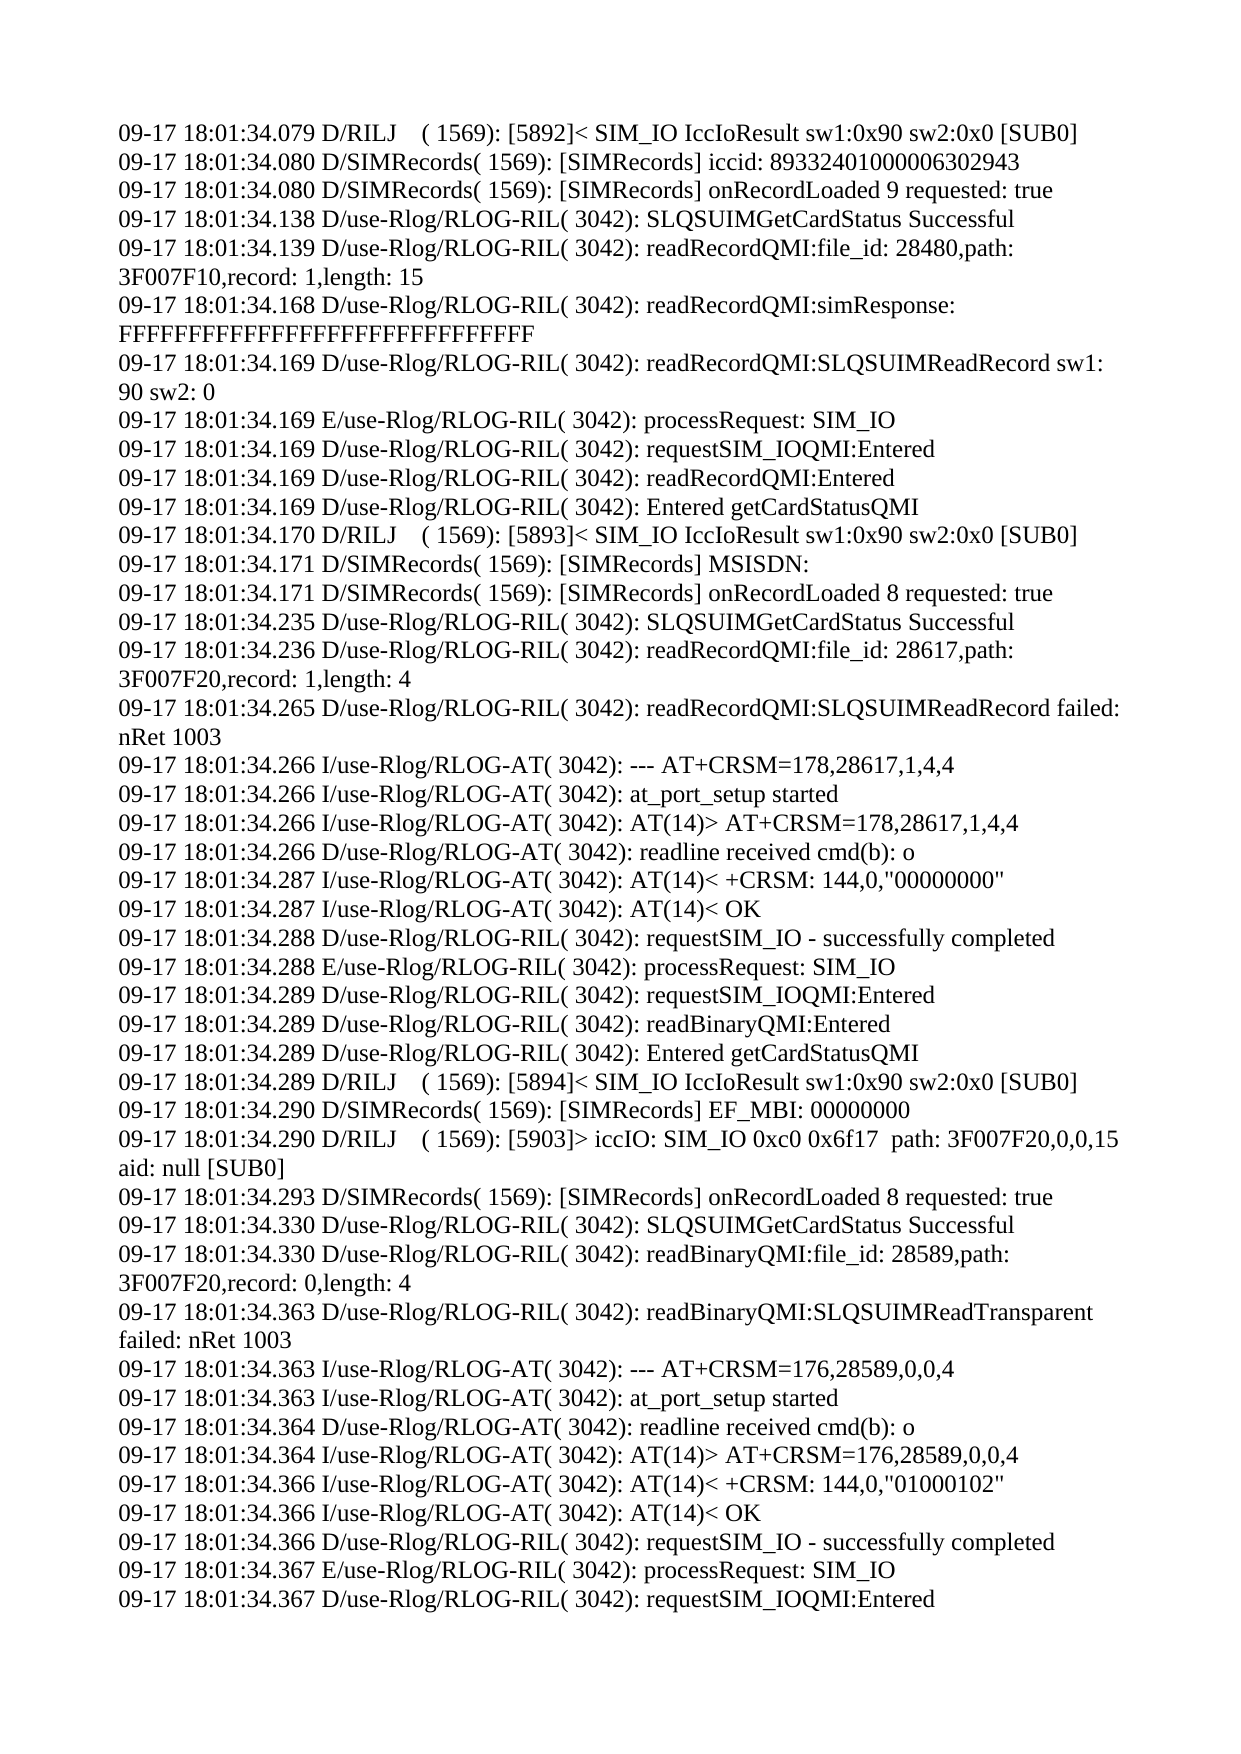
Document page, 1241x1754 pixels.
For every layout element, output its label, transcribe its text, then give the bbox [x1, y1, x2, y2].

text 09-17 18:01:34.364 D/use-Rlog/RLOG-AT( 3042): readline received cmd(b): o [118, 1412, 1122, 1441]
text 09-17 18:01:34.287 I/use-Rlog/RLOG-AT( 3042): AT(14)< OK [118, 894, 1122, 923]
text 09-17 18:01:34.366 D/use-Rlog/RLOG-RIL( 3042): requestSIM_IO - successfully completed [118, 1527, 1122, 1556]
text 09-17 18:01:34.363 I/use-Rlog/RLOG-AT( 3042): at_port_setup started [118, 1383, 1122, 1412]
text 09-17 18:01:34.266 D/use-Rlog/RLOG-AT( 3042): readline received cmd(b): o [118, 837, 1122, 866]
text 09-17 18:01:34.366 I/use-Rlog/RLOG-AT( 3042): AT(14)< +CRSM: 144,0,"01000102" [118, 1469, 1122, 1498]
text 09-17 18:01:34.265 D/use-Rlog/RLOG-RIL( 3042): readRecordQMI:SLQSUIMReadRecord failed: nRet 1003 [118, 693, 1122, 751]
text 09-17 18:01:34.169 D/use-Rlog/RLOG-RIL( 3042): readRecordQMI:Entered [118, 463, 1122, 492]
text 09-17 18:01:34.266 I/use-Rlog/RLOG-AT( 3042): AT(14)> AT+CRSM=178,28617,1,4,4 [118, 808, 1122, 837]
text 09-17 18:01:34.289 D/use-Rlog/RLOG-RIL( 3042): requestSIM_IOQMI:Entered [118, 981, 1122, 1009]
text 09-17 18:01:34.288 E/use-Rlog/RLOG-RIL( 3042): processRequest: SIM_IO [118, 952, 1122, 981]
text 09-17 18:01:34.139 D/use-Rlog/RLOG-RIL( 3042): readRecordQMI:file_id: 28480,path: 3F007F10,record: 1,length: 15 [118, 233, 1122, 291]
text 09-17 18:01:34.169 D/use-Rlog/RLOG-RIL( 3042): readRecordQMI:SLQSUIMReadRecord sw1: 90 sw2: 0 [118, 348, 1122, 406]
text 09-17 18:01:34.290 D/RILJ ( 1569): [5903]> iccIO: SIM_IO 0xc0 0x6f17 path: 3F007F20,0,0,15 aid: null [SUB0] [118, 1124, 1122, 1182]
text 09-17 18:01:34.170 D/RILJ ( 1569): [5893]< SIM_IO IccIoResult sw1:0x90 sw2:0x0 [SUB0] [118, 521, 1122, 549]
text 09-17 18:01:34.236 D/use-Rlog/RLOG-RIL( 3042): readRecordQMI:file_id: 28617,path: 3F007F20,record: 1,length: 4 [118, 636, 1122, 693]
text 09-17 18:01:34.363 D/use-Rlog/RLOG-RIL( 3042): readBinaryQMI:SLQSUIMReadTransparent failed: nRet 1003 [118, 1297, 1122, 1354]
text 09-17 18:01:34.364 I/use-Rlog/RLOG-AT( 3042): AT(14)> AT+CRSM=176,28589,0,0,4 [118, 1441, 1122, 1469]
text 09-17 18:01:34.138 D/use-Rlog/RLOG-RIL( 3042): SLQSUIMGetCardStatus Successful [118, 204, 1122, 233]
text 09-17 18:01:34.289 D/use-Rlog/RLOG-RIL( 3042): Entered getCardStatusQMI [118, 1038, 1122, 1067]
text 09-17 18:01:34.288 D/use-Rlog/RLOG-RIL( 3042): requestSIM_IO - successfully completed [118, 923, 1122, 952]
text 09-17 18:01:34.289 D/use-Rlog/RLOG-RIL( 3042): readBinaryQMI:Entered [118, 1009, 1122, 1038]
text 09-17 18:01:34.080 D/SIMRecords( 1569): [SIMRecords] iccid: 89332401000006302943 [118, 147, 1122, 176]
text 09-17 18:01:34.079 D/RILJ ( 1569): [5892]< SIM_IO IccIoResult sw1:0x90 sw2:0x0 [SUB0] [118, 118, 1122, 147]
text 09-17 18:01:34.363 I/use-Rlog/RLOG-AT( 3042): --- AT+CRSM=176,28589,0,0,4 [118, 1354, 1122, 1383]
text 09-17 18:01:34.287 I/use-Rlog/RLOG-AT( 3042): AT(14)< +CRSM: 144,0,"00000000" [118, 866, 1122, 894]
text 09-17 18:01:34.168 D/use-Rlog/RLOG-RIL( 3042): readRecordQMI:simResponse: FFFFFFFFFFFFFFFFFFFFFFFFFFFFFF [118, 291, 1122, 348]
text 09-17 18:01:34.367 D/use-Rlog/RLOG-RIL( 3042): requestSIM_IOQMI:Entered [118, 1584, 1122, 1613]
text 09-17 18:01:34.266 I/use-Rlog/RLOG-AT( 3042): --- AT+CRSM=178,28617,1,4,4 [118, 751, 1122, 779]
text 09-17 18:01:34.080 D/SIMRecords( 1569): [SIMRecords] onRecordLoaded 9 requested: true [118, 176, 1122, 204]
text 09-17 18:01:34.169 D/use-Rlog/RLOG-RIL( 3042): requestSIM_IOQMI:Entered [118, 434, 1122, 463]
text 09-17 18:01:34.290 D/SIMRecords( 1569): [SIMRecords] EF_MBI: 00000000 [118, 1096, 1122, 1124]
text 09-17 18:01:34.171 D/SIMRecords( 1569): [SIMRecords] MSISDN: [118, 549, 1122, 578]
text 09-17 18:01:34.169 D/use-Rlog/RLOG-RIL( 3042): Entered getCardStatusQMI [118, 492, 1122, 521]
text 09-17 18:01:34.171 D/SIMRecords( 1569): [SIMRecords] onRecordLoaded 8 requested: true [118, 578, 1122, 607]
text 09-17 18:01:34.293 D/SIMRecords( 1569): [SIMRecords] onRecordLoaded 8 requested: true [118, 1182, 1122, 1211]
text 09-17 18:01:34.235 D/use-Rlog/RLOG-RIL( 3042): SLQSUIMGetCardStatus Successful [118, 607, 1122, 636]
text 09-17 18:01:34.367 E/use-Rlog/RLOG-RIL( 3042): processRequest: SIM_IO [118, 1556, 1122, 1584]
text 09-17 18:01:34.169 E/use-Rlog/RLOG-RIL( 3042): processRequest: SIM_IO [118, 406, 1122, 434]
text 09-17 18:01:34.330 D/use-Rlog/RLOG-RIL( 3042): SLQSUIMGetCardStatus Successful [118, 1211, 1122, 1239]
text 09-17 18:01:34.366 I/use-Rlog/RLOG-AT( 3042): AT(14)< OK [118, 1498, 1122, 1527]
text 09-17 18:01:34.266 I/use-Rlog/RLOG-AT( 3042): at_port_setup started [118, 779, 1122, 808]
text 09-17 18:01:34.289 D/RILJ ( 1569): [5894]< SIM_IO IccIoResult sw1:0x90 sw2:0x0 [SUB0] [118, 1067, 1122, 1096]
text 09-17 18:01:34.330 D/use-Rlog/RLOG-RIL( 3042): readBinaryQMI:file_id: 28589,path: 3F007F20,record: 0,length: 4 [118, 1239, 1122, 1297]
